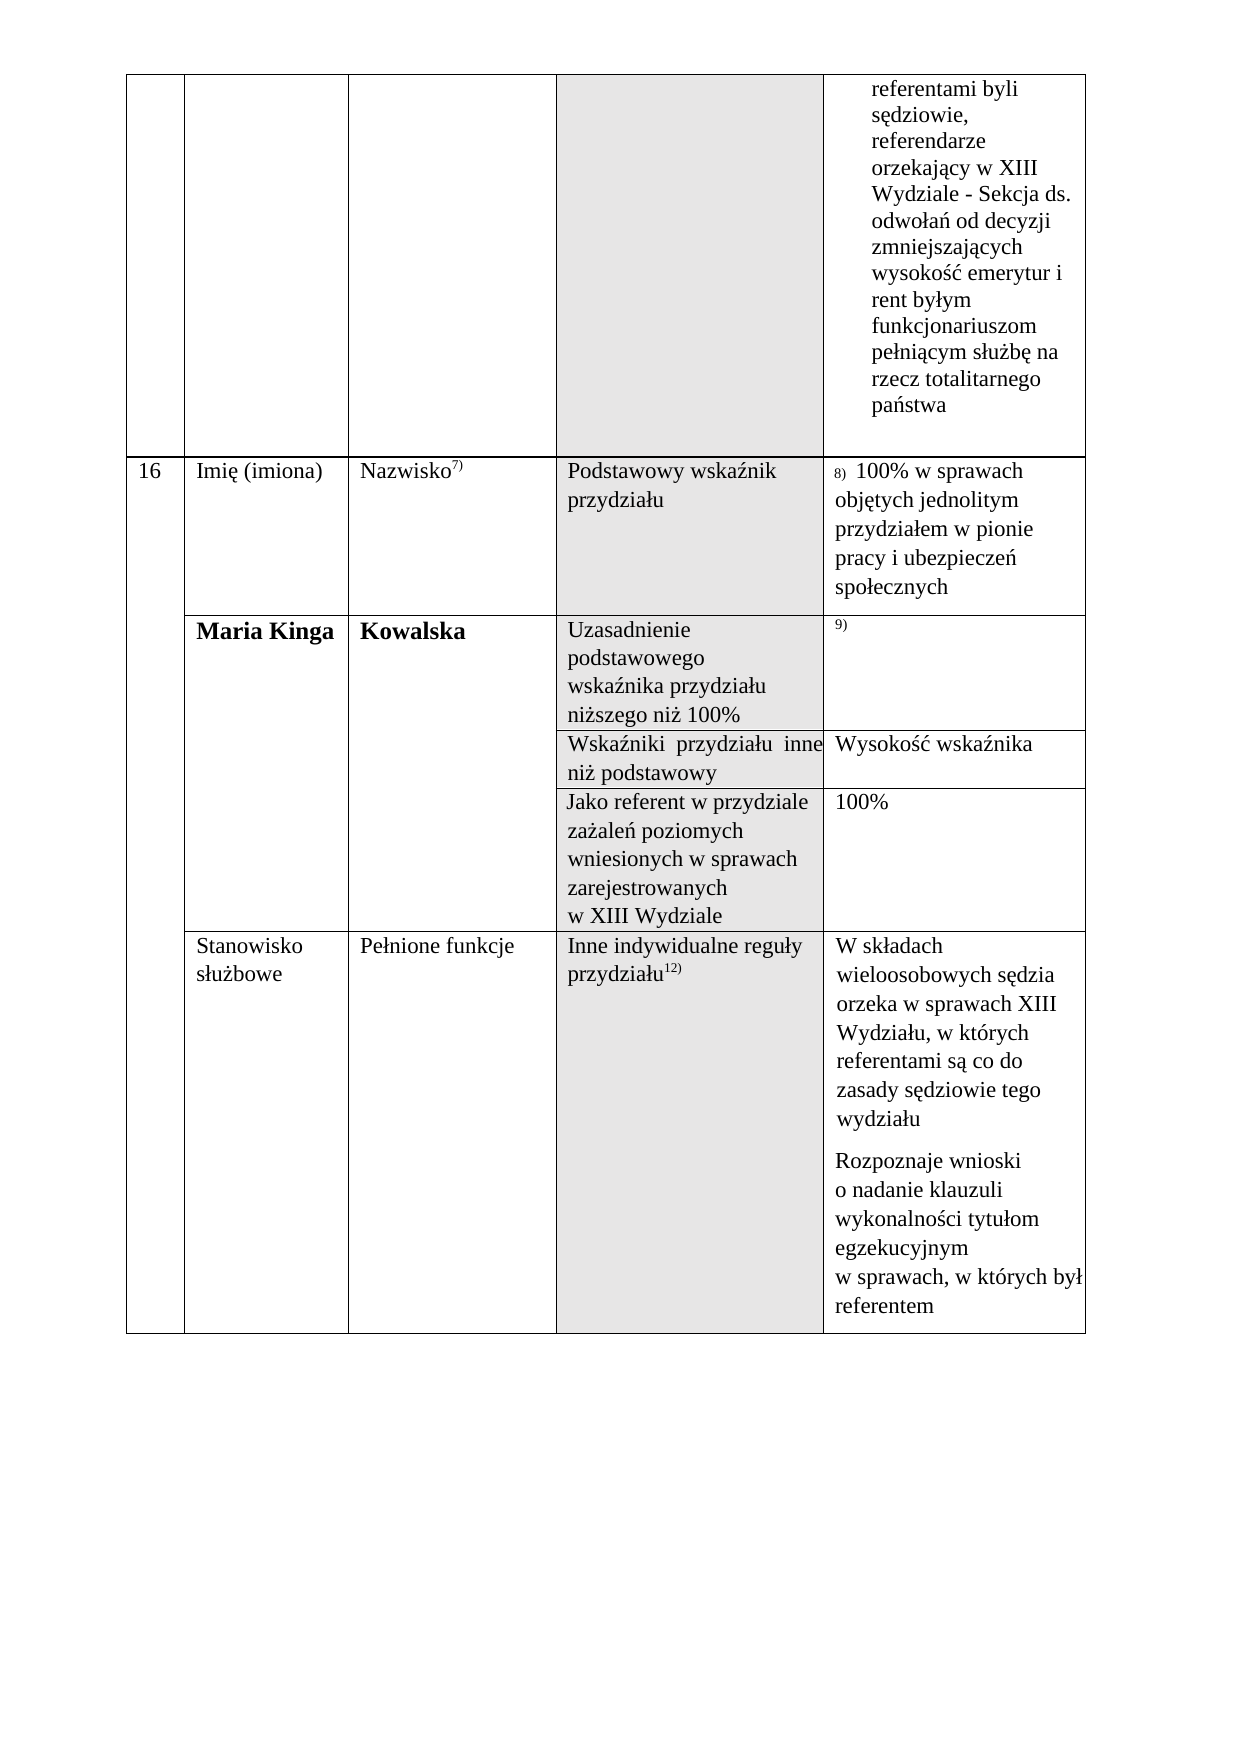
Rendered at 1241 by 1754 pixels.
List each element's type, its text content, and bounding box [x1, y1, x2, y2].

table_cell Inne indywidualne reguły przydziału12) [557, 932, 823, 1333]
table_cell 100% [824, 789, 1085, 931]
table_cell Stanowisko służbowe [185, 932, 348, 1333]
table_cell Wskaźniki przydziału inne niż podstawowy [557, 731, 823, 787]
table_cell Wysokość wskaźnika [824, 731, 1085, 787]
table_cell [557, 75, 823, 456]
table_cell 16 [127, 458, 184, 1333]
table_cell Podstawowy wskaźnik przydziału [557, 458, 823, 615]
table_cell Kowalska [349, 616, 556, 931]
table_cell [824, 75, 1085, 456]
table_cell Uzasadnienie podstawowego wskaźnika przydziału niższego niż 100% [557, 616, 823, 729]
table_cell W składach wieloosobowych sędzia orzeka w sprawach XIII Wydziału, w których referentami są co do zasady sędziowie tego wydziału Rozpoznaje wnioski o nadanie klauzuli wykonalności tytułom egzekucyjnym w sprawach, w których był referentem [824, 932, 1085, 1333]
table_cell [349, 75, 556, 456]
table_cell Maria Kinga [185, 616, 348, 931]
table_cell Jako referent w przydziale zażaleń poziomych wniesionych w sprawach zarejestrowanych w XIII Wydziale [557, 789, 823, 931]
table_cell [185, 75, 348, 456]
table_cell 9) [824, 616, 1085, 729]
table_cell Pełnione funkcje [349, 932, 556, 1333]
table_cell Imię (imiona) [185, 458, 348, 615]
table_cell 8) 100% w sprawach objętych jednolitym przydziałem w pionie pracy i ubezpieczeń społecznych [824, 458, 1085, 615]
table_cell Nazwisko7) [349, 458, 556, 615]
